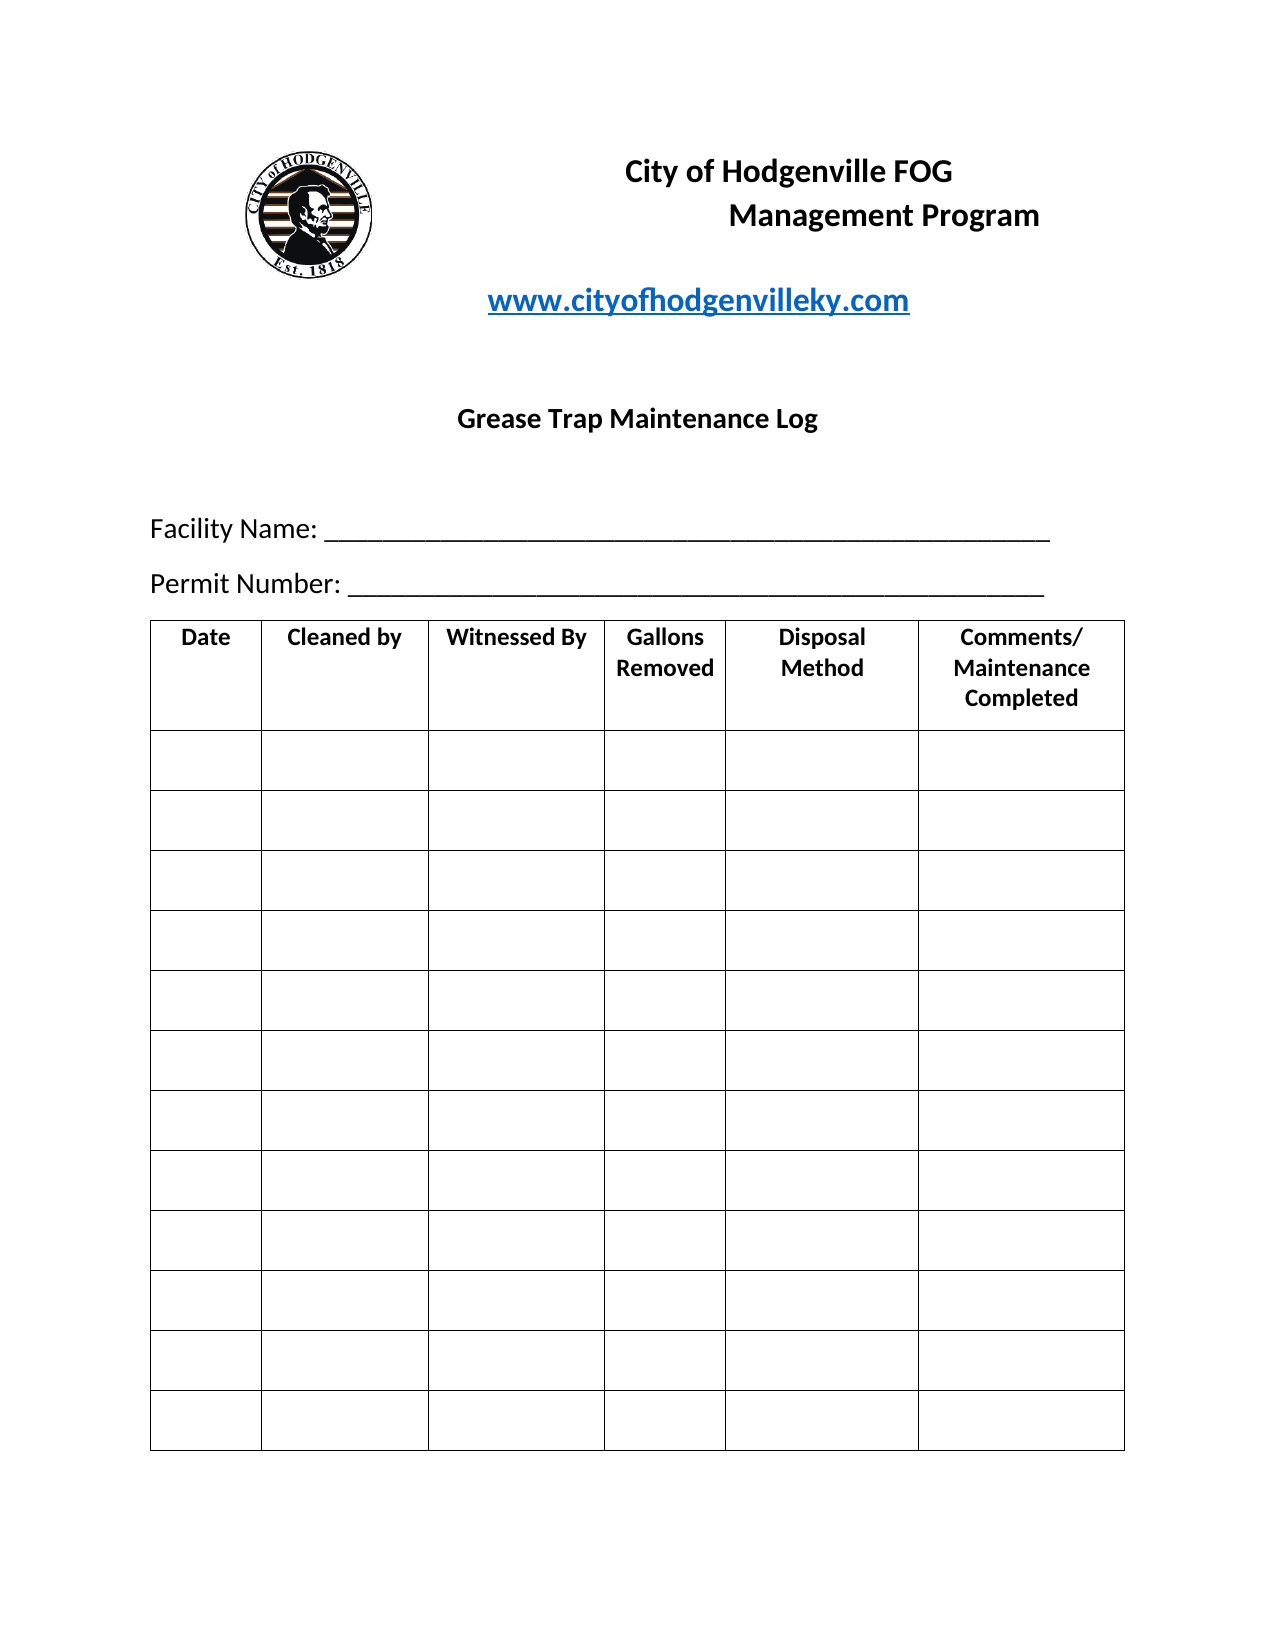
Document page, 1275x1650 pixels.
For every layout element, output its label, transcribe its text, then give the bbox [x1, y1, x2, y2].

table_cell [919, 1211, 1124, 1270]
table_cell [605, 1211, 725, 1270]
table_header Cleaned by [262, 621, 428, 730]
table_cell [151, 1391, 261, 1450]
table_cell [262, 851, 428, 910]
table_cell [919, 1031, 1124, 1090]
table_cell [429, 1151, 604, 1210]
table_cell [429, 1391, 604, 1450]
table_cell [429, 971, 604, 1030]
table_cell [605, 851, 725, 910]
table_cell [605, 1151, 725, 1210]
table_cell [151, 1151, 261, 1210]
table_header Gallons Removed [605, 621, 725, 730]
table_cell [429, 791, 604, 850]
table_cell [605, 971, 725, 1030]
table_cell [919, 851, 1124, 910]
table_cell [919, 731, 1124, 790]
table_cell [262, 1211, 428, 1270]
table_cell [429, 1031, 604, 1090]
picture [243, 150, 372, 278]
table_cell [151, 1331, 261, 1390]
table_cell [605, 731, 725, 790]
text Permit Number: ________________________________________________ [150, 565, 1125, 601]
table_cell [262, 911, 428, 970]
table_cell [726, 1331, 918, 1390]
table_cell [919, 1271, 1124, 1330]
table_cell [262, 1151, 428, 1210]
table_header Comments/ Maintenance Completed [919, 621, 1124, 730]
table_cell [919, 971, 1124, 1030]
text Grease Trap Maintenance Log [150, 400, 1125, 436]
table_cell [605, 911, 725, 970]
table_cell [429, 731, 604, 790]
text City of Hodgenville FOG Management Program www.cityofhodgenvilleky.com [384, 150, 1125, 319]
table_header Date [151, 621, 261, 730]
table_cell [151, 1271, 261, 1330]
table_cell [605, 1091, 725, 1150]
table_cell [919, 1391, 1124, 1450]
table_cell [151, 1211, 261, 1270]
table_cell [726, 1211, 918, 1270]
table_cell [726, 1151, 918, 1210]
table_cell [262, 1091, 428, 1150]
table_cell [151, 851, 261, 910]
table_cell [605, 1391, 725, 1450]
table_cell [605, 1331, 725, 1390]
table_cell [151, 791, 261, 850]
table_cell [605, 1271, 725, 1330]
table_cell [726, 971, 918, 1030]
table_cell [726, 851, 918, 910]
table_header Disposal Method [726, 621, 918, 730]
table_cell [726, 1091, 918, 1150]
table_cell [726, 1271, 918, 1330]
table_cell [605, 1031, 725, 1090]
table_cell [151, 1031, 261, 1090]
table_cell [262, 1391, 428, 1450]
table_cell [429, 911, 604, 970]
table_cell [262, 731, 428, 790]
table_cell [429, 851, 604, 910]
table_cell [919, 1091, 1124, 1150]
table_header Witnessed By [429, 621, 604, 730]
table_cell [262, 791, 428, 850]
table_cell [262, 1031, 428, 1090]
table_cell [726, 731, 918, 790]
table_cell [429, 1331, 604, 1390]
table_cell [151, 731, 261, 790]
table_cell [919, 791, 1124, 850]
table_cell [919, 1331, 1124, 1390]
table_cell [262, 1271, 428, 1330]
table_cell [262, 1331, 428, 1390]
table_cell [919, 911, 1124, 970]
table_cell [726, 1031, 918, 1090]
table_cell [919, 1151, 1124, 1210]
table_cell [726, 791, 918, 850]
table_cell [429, 1211, 604, 1270]
table_cell [605, 791, 725, 850]
table_cell [726, 911, 918, 970]
table_cell [726, 1391, 918, 1450]
table_cell [151, 1091, 261, 1150]
table_cell [429, 1271, 604, 1330]
table_cell [151, 971, 261, 1030]
table_cell [262, 971, 428, 1030]
table_cell [429, 1091, 604, 1150]
text Facility Name: __________________________________________________ [150, 510, 1125, 546]
table_cell [151, 911, 261, 970]
